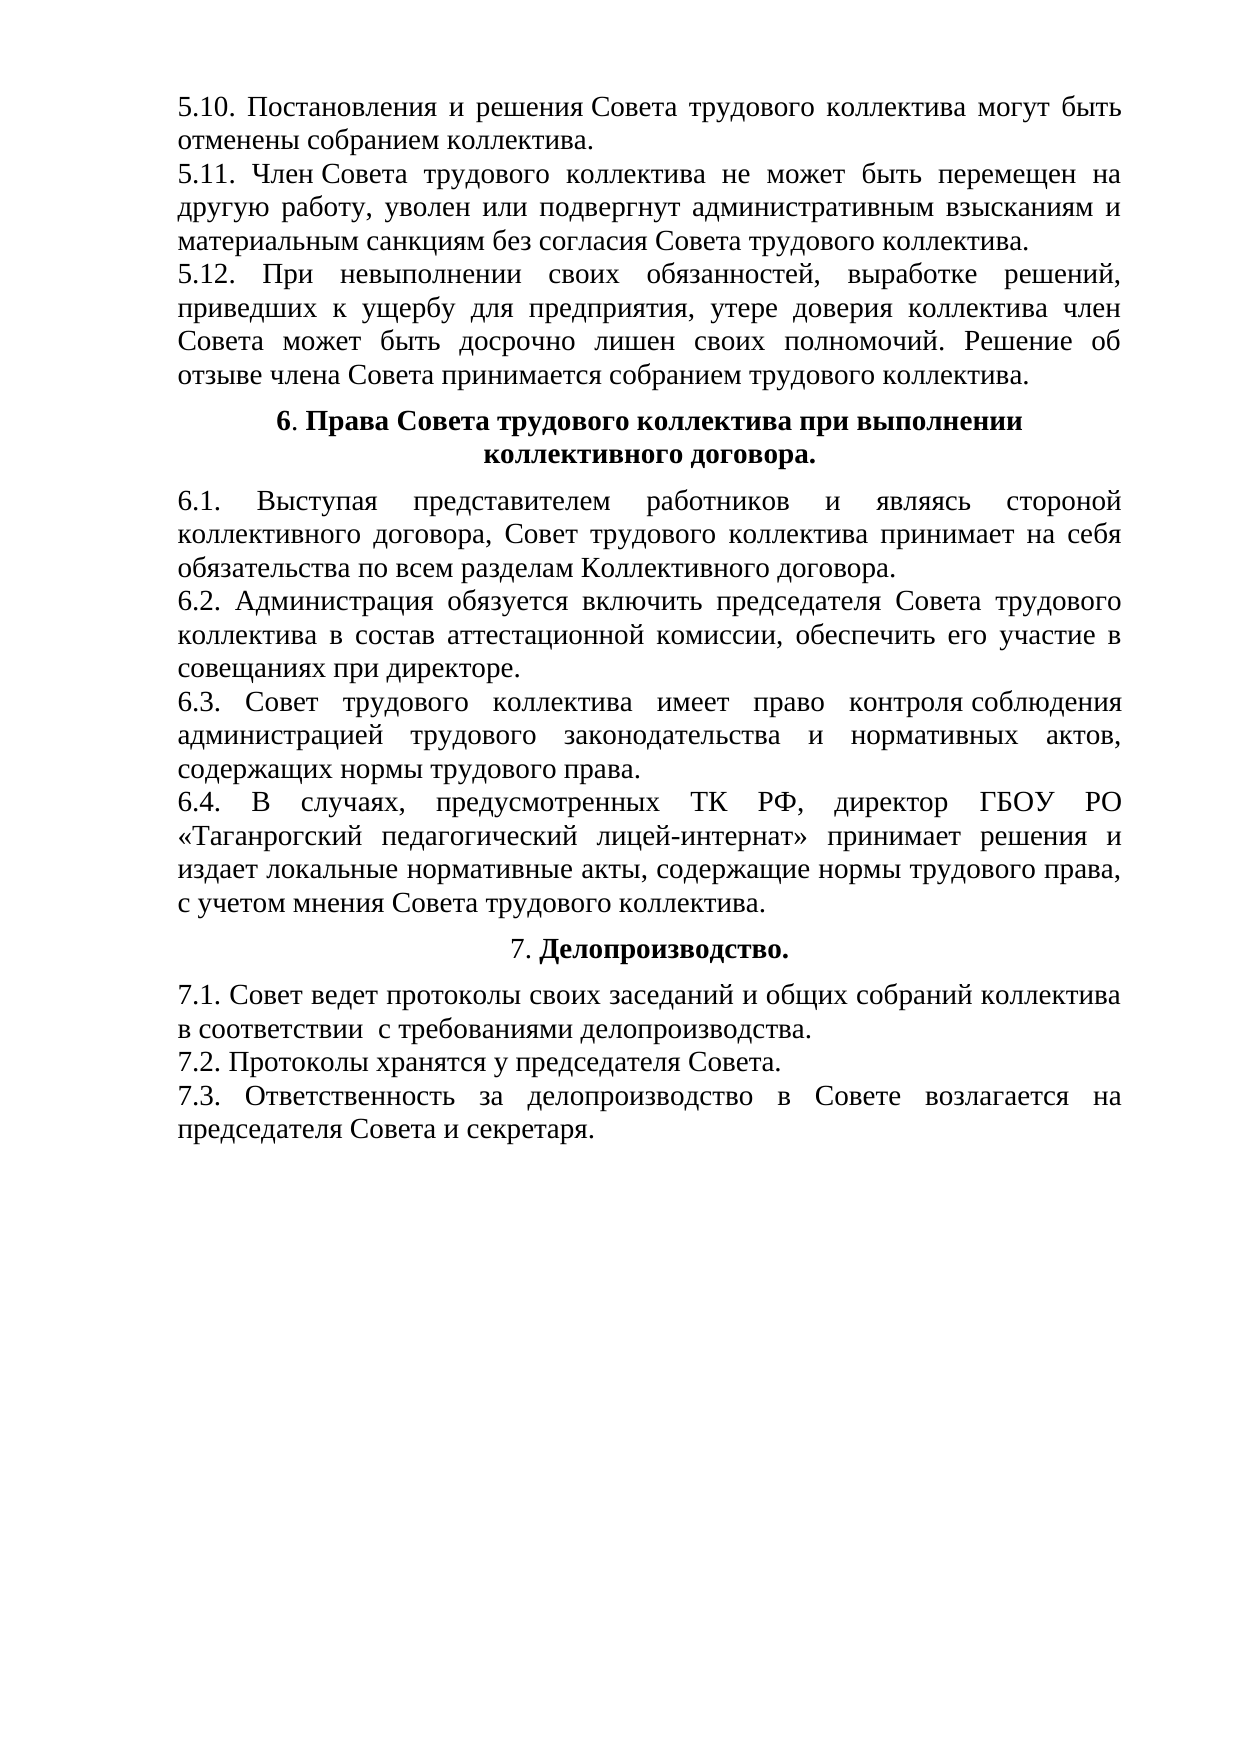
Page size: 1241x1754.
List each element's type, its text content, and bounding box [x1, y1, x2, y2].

text 6.2. Администрация обязуется включить председателя Совета трудового коллектива в состав аттестационной комиссии, обеспечить его участие в совещаниях при директоре. [177, 583, 1122, 684]
text 5.11. Член Совета трудового коллектива не может быть перемещен на другую работу, уволен или подвергнут административным взысканиям и материальным санкциям без согласия Совета трудового коллектива. [177, 156, 1122, 256]
text 7.2. Протоколы хранятся у председателя Совета. [177, 1044, 1122, 1078]
text 7. Делопроизводство. [177, 931, 1122, 965]
text 6.1. Выступая представителем работников и являясь стороной коллективного договора, Совет трудового коллектива принимает на себя обязательства по всем разделам Коллективного договора. [177, 483, 1122, 583]
text 7.1. Совет ведет протоколы своих заседаний и общих собраний коллектива в соответствии с требованиями делопроизводства. [177, 977, 1122, 1044]
text 7.3. Ответственность за делопроизводство в Совете возлагается на председателя Совета и секретаря. [177, 1078, 1122, 1145]
text 6.4. В случаях, предусмотренных ТК РФ, директор ГБОУ РО «Таганрогский педагогический лицей-интернат» принимает решения и издает локальные нормативные акты, содержащие нормы трудового права, с учетом мнения Совета трудового коллектива. [177, 784, 1122, 919]
text 5.12. При невыполнении своих обязанностей, выработке решений, приведших к ущербу для предприятия, утере доверия коллектива член Совета может быть досрочно лишен своих полномочий. Решение об отзыве члена Совета принимается собранием трудового коллектива. [177, 256, 1122, 391]
text 5.10. Постановления и решения Совета трудового коллектива могут быть отменены собранием коллектива. [177, 89, 1122, 156]
text 6. Права Совета трудового коллектива при выполнении коллективного договора. [177, 403, 1122, 470]
text 6.3. Совет трудового коллектива имеет право контроля соблюдения администрацией трудового законодательства и нормативных актов, содержащих нормы трудового права. [177, 684, 1122, 784]
